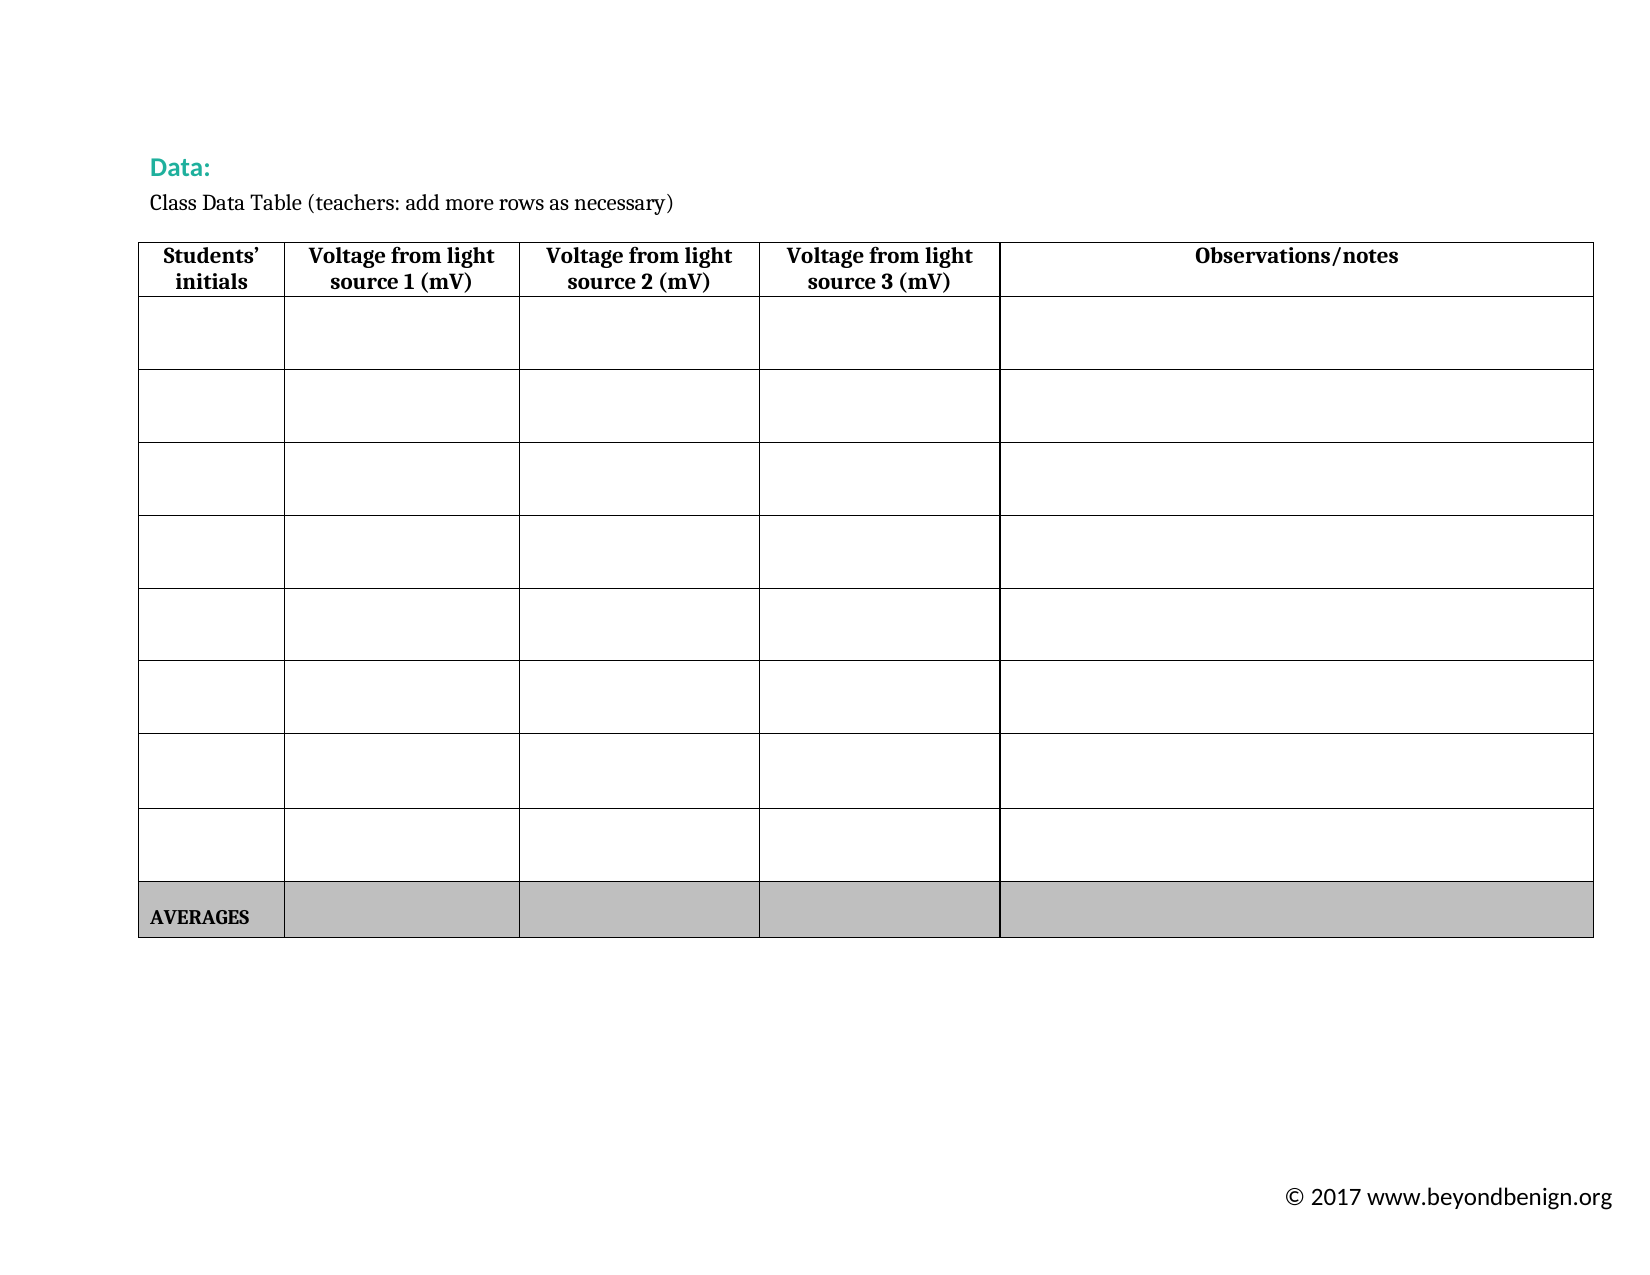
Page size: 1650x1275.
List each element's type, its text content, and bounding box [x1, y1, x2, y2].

table_cell [285, 370, 519, 442]
table_cell [139, 370, 284, 442]
table_cell [139, 734, 284, 808]
table_cell [760, 370, 999, 442]
table_cell [1001, 370, 1593, 442]
table_cell [760, 589, 999, 660]
table_cell [285, 297, 519, 369]
table_cell [1001, 516, 1593, 587]
text Data: [150, 150, 1500, 183]
table_cell [520, 443, 759, 514]
table_cell [139, 297, 284, 369]
table_header Voltage from light source 3 (mV) [760, 243, 999, 296]
table_cell AVERAGES [139, 882, 284, 937]
table_cell [1001, 297, 1593, 369]
table_cell [520, 297, 759, 369]
table_cell [1001, 882, 1593, 937]
table_header Voltage from light source 2 (mV) [520, 243, 759, 296]
table_cell [139, 661, 284, 733]
table_cell [285, 443, 519, 514]
table_cell [760, 809, 999, 881]
table_cell [760, 661, 999, 733]
table_cell [520, 516, 759, 587]
table_cell [1001, 734, 1593, 808]
table_cell [139, 516, 284, 587]
table_cell [285, 661, 519, 733]
table_header Students’ initials [139, 243, 284, 296]
table_cell [285, 516, 519, 587]
table_cell [285, 734, 519, 808]
table_cell [139, 443, 284, 514]
table_cell [1001, 443, 1593, 514]
table_cell [1001, 809, 1593, 881]
table_cell [520, 661, 759, 733]
table_cell [520, 809, 759, 881]
table_cell [1001, 589, 1593, 660]
table_header Voltage from light source 1 (mV) [285, 243, 519, 296]
text Class Data Table (teachers: add more rows as necessary) [150, 189, 1500, 216]
table_cell [760, 882, 999, 937]
table_cell [1001, 661, 1593, 733]
table_cell [760, 734, 999, 808]
table_cell [139, 809, 284, 881]
table_header Observations/notes [1001, 243, 1593, 296]
table_cell [520, 734, 759, 808]
table_cell [285, 809, 519, 881]
table_cell [139, 589, 284, 660]
table_cell [520, 882, 759, 937]
table_cell [760, 443, 999, 514]
table_cell [760, 297, 999, 369]
table_cell [285, 882, 519, 937]
table_cell [760, 516, 999, 587]
table_cell [520, 370, 759, 442]
table_cell [520, 589, 759, 660]
table_cell [285, 589, 519, 660]
